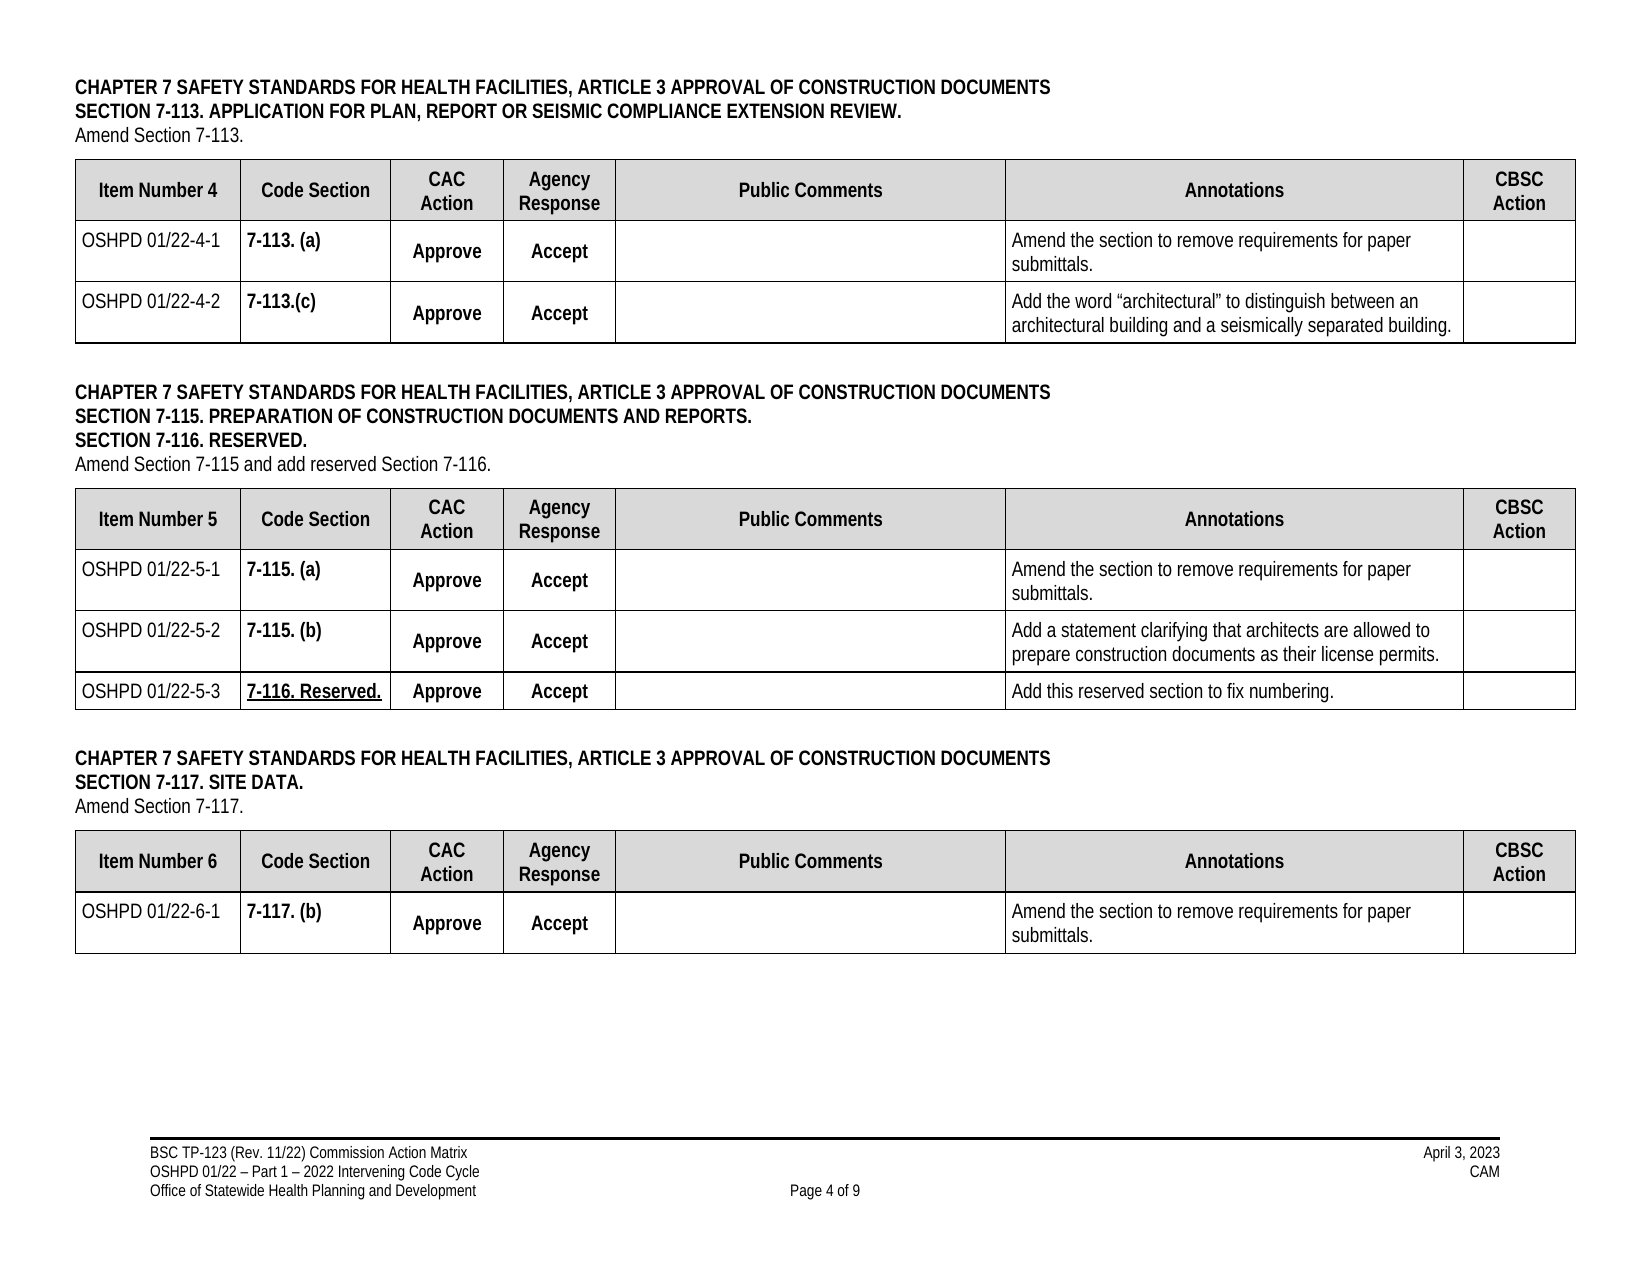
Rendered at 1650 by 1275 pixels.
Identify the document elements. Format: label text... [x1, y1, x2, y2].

table_header Item Number 5 [76, 489, 240, 549]
table_cell [1464, 550, 1575, 610]
table_cell [76, 611, 240, 671]
table_cell Amend the section to remove requirements for paper submittals. [1006, 893, 1463, 952]
table_cell Amend the section to remove requirements for paper submittals. [1006, 221, 1463, 281]
table_header Agency Response [504, 831, 615, 891]
table_cell Accept [504, 221, 615, 281]
table_cell Approve [391, 221, 503, 281]
text Amend Section 7-115 and add reserved Section 7-116. [75, 452, 1575, 476]
table_cell [616, 673, 1005, 708]
table_cell 7-113. (a) [241, 221, 390, 281]
table_header Code Section [241, 160, 390, 220]
table_cell Accept [504, 282, 615, 342]
table_cell Accept [504, 550, 615, 610]
table_cell Add a statement clarifying that architects are allowed to prepare construction documents as their license permits. [1006, 611, 1463, 671]
table_header CBSC Action [1464, 160, 1575, 220]
table_cell Approve [391, 893, 503, 952]
table_cell 7-113.(c) [241, 282, 390, 342]
table_cell [1464, 611, 1575, 671]
table_cell [76, 673, 240, 708]
table_cell [76, 550, 240, 610]
table_cell 7-115. (a) [241, 550, 390, 610]
table_cell Accept [504, 893, 615, 952]
table_header CBSC Action [1464, 489, 1575, 549]
table_header Public Comments [616, 831, 1005, 891]
text Amend Section 7-117. [75, 794, 1575, 818]
table_cell [1464, 893, 1575, 952]
table_header CBSC Action [1464, 831, 1575, 891]
table_cell Amend the section to remove requirements for paper submittals. [1006, 550, 1463, 610]
table_header Public Comments [616, 160, 1005, 220]
table_header Agency Response [504, 489, 615, 549]
table_header Annotations [1006, 831, 1463, 891]
table_cell OSHPD 01/22-6-1 [76, 893, 240, 952]
table_cell [1464, 221, 1575, 281]
table_cell 7-116. Reserved. [241, 673, 390, 708]
table_header Code Section [241, 489, 390, 549]
table_cell Accept [504, 673, 615, 708]
table_header Public Comments [616, 489, 1005, 549]
table_header CAC Action [391, 160, 503, 220]
subtitle CHAPTER 7 SAFETY STANDARDS FOR HEALTH FACILITIES, ARTICLE 3 APPROVAL OF CONSTRUCTION DOCUMENTS Section 7-115. Preparation of construction documents and reports. Section 7-116. Reserved. [75, 380, 1575, 452]
table_header CAC Action [391, 489, 503, 549]
table_cell Add this reserved section to fix numbering. [1006, 673, 1463, 708]
text Amend Section 7-113. [75, 123, 1575, 147]
table_cell Accept [504, 611, 615, 671]
table_header Item Number 4 [76, 160, 240, 220]
table_cell [1464, 673, 1575, 708]
table_header Item Number 6 [76, 831, 240, 891]
table_cell [616, 550, 1005, 610]
table_cell Approve [391, 550, 503, 610]
table_cell [76, 221, 240, 281]
subtitle CHAPTER 7 SAFETY STANDARDS FOR HEALTH FACILITIES, ARTICLE 3 APPROVAL OF CONSTRUCTION DOCUMENTS Section 7-113. Application for plan, report or seismic compliance extension review. [75, 75, 1575, 123]
table_header Annotations [1006, 160, 1463, 220]
table_cell 7-115. (b) [241, 611, 390, 671]
table_cell [1464, 282, 1575, 342]
table_cell [616, 282, 1005, 342]
table_header Code Section [241, 831, 390, 891]
table_header Agency Response [504, 160, 615, 220]
table_header Annotations [1006, 489, 1463, 549]
table_cell [616, 893, 1005, 952]
table_cell Approve [391, 611, 503, 671]
table_cell Approve [391, 673, 503, 708]
table_cell 7-117. (b) [241, 893, 390, 952]
table_cell Add the word “architectural” to distinguish between an architectural building and a seismically separated building. [1006, 282, 1463, 342]
table_cell [616, 221, 1005, 281]
table_header CAC Action [391, 831, 503, 891]
table_cell [76, 282, 240, 342]
table_cell [616, 611, 1005, 671]
subtitle CHAPTER 7 SAFETY STANDARDS FOR HEALTH FACILITIES, ARTICLE 3 APPROVAL OF CONSTRUCTION DOCUMENTS Section 7-117. Site data. [75, 746, 1575, 794]
table_cell Approve [391, 282, 503, 342]
